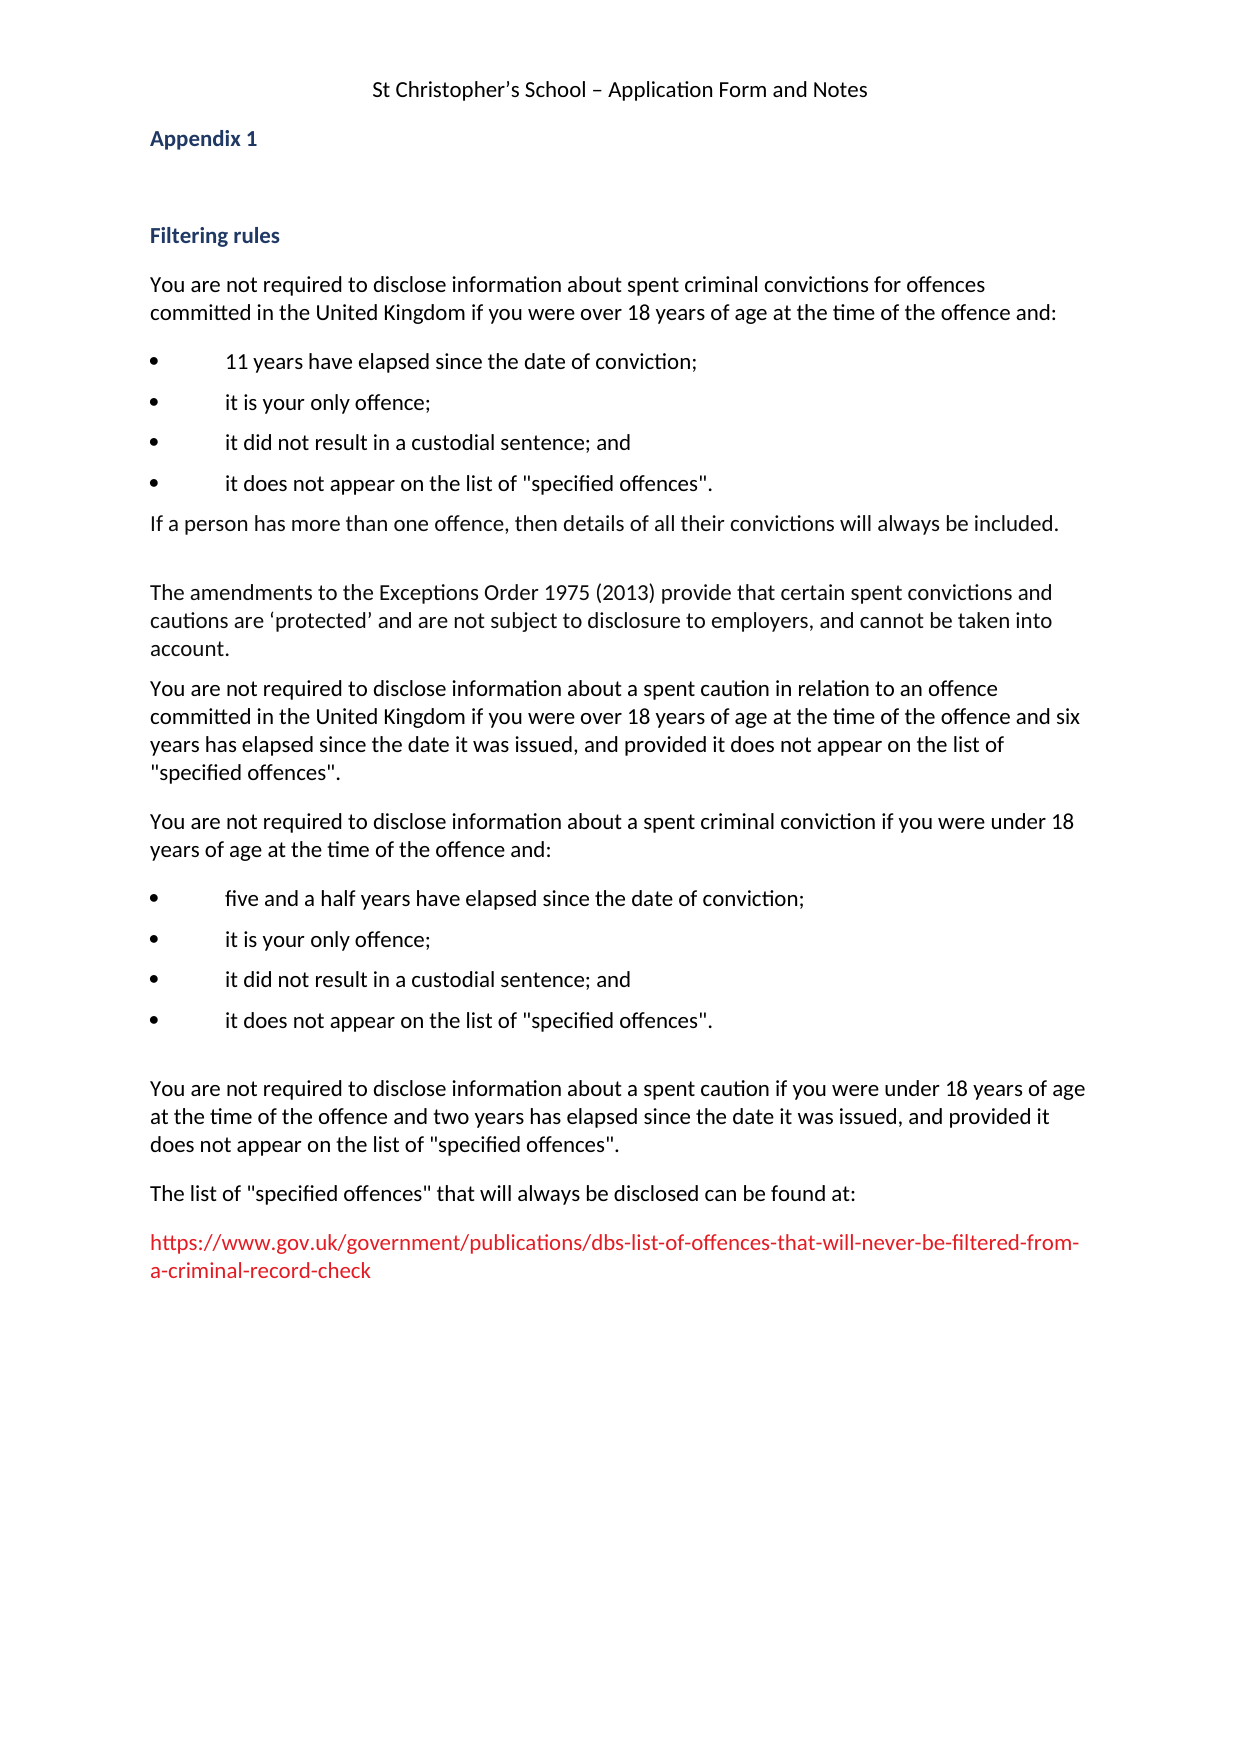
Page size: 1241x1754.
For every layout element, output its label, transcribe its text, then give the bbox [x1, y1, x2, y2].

text You are not required to disclose information about a spent caution in relation to an offence committed in the if you were over 18 years of age at the time of the offence and six years has elapsed since the date it was issued, and provided it does not appear on the list of "specified offences". [150, 674, 1090, 787]
text You are not required to disclose information about a spent criminal conviction if you were under 18 years of age at the time of the offence and: [150, 807, 1090, 863]
list it did not result in a custodial sentence; and [150, 965, 1090, 993]
list 11 years have elapsed since the date of conviction; [150, 347, 1090, 375]
text Appendix 1 [150, 124, 1090, 152]
list it did not result in a custodial sentence; and [150, 428, 1090, 456]
list it does not appear on the list of "specified offences". [150, 469, 1090, 497]
text The list of "specified offences" that will always be disclosed can be found at: [150, 1179, 1090, 1207]
list The amendments to the Exceptions Order 1975 (2013) provide that certain spent convictions and cautions are ‘protected’ and are not subject to disclosure to employers, and cannot be taken into account. [150, 578, 1090, 662]
list it does not appear on the list of "specified offences". [150, 1006, 1090, 1062]
text https://www.gov.uk/government/publications/dbs-list-of-offences-that-will-never-be-filtered-from-a-criminal-record-check [150, 1228, 1090, 1284]
text You are not required to disclose information about a spent caution if you were under 18 years of age at the time of the offence and two years has elapsed since the date it was issued, and provided it does not appear on the list of "specified offences". [150, 1074, 1090, 1158]
subtitle Filtering rules [150, 222, 1090, 249]
list it is your only offence; [150, 388, 1090, 416]
text You are not required to disclose information about spent criminal convictions for offences committed in the United Kingdom if you were over 18 years of age at the time of the offence and: [150, 270, 1090, 326]
list If a person has more than one offence, then details of all their convictions will always be included. [150, 509, 1090, 565]
list five and a half years have elapsed since the date of conviction; [150, 884, 1090, 912]
list it is your only offence; [150, 925, 1090, 953]
